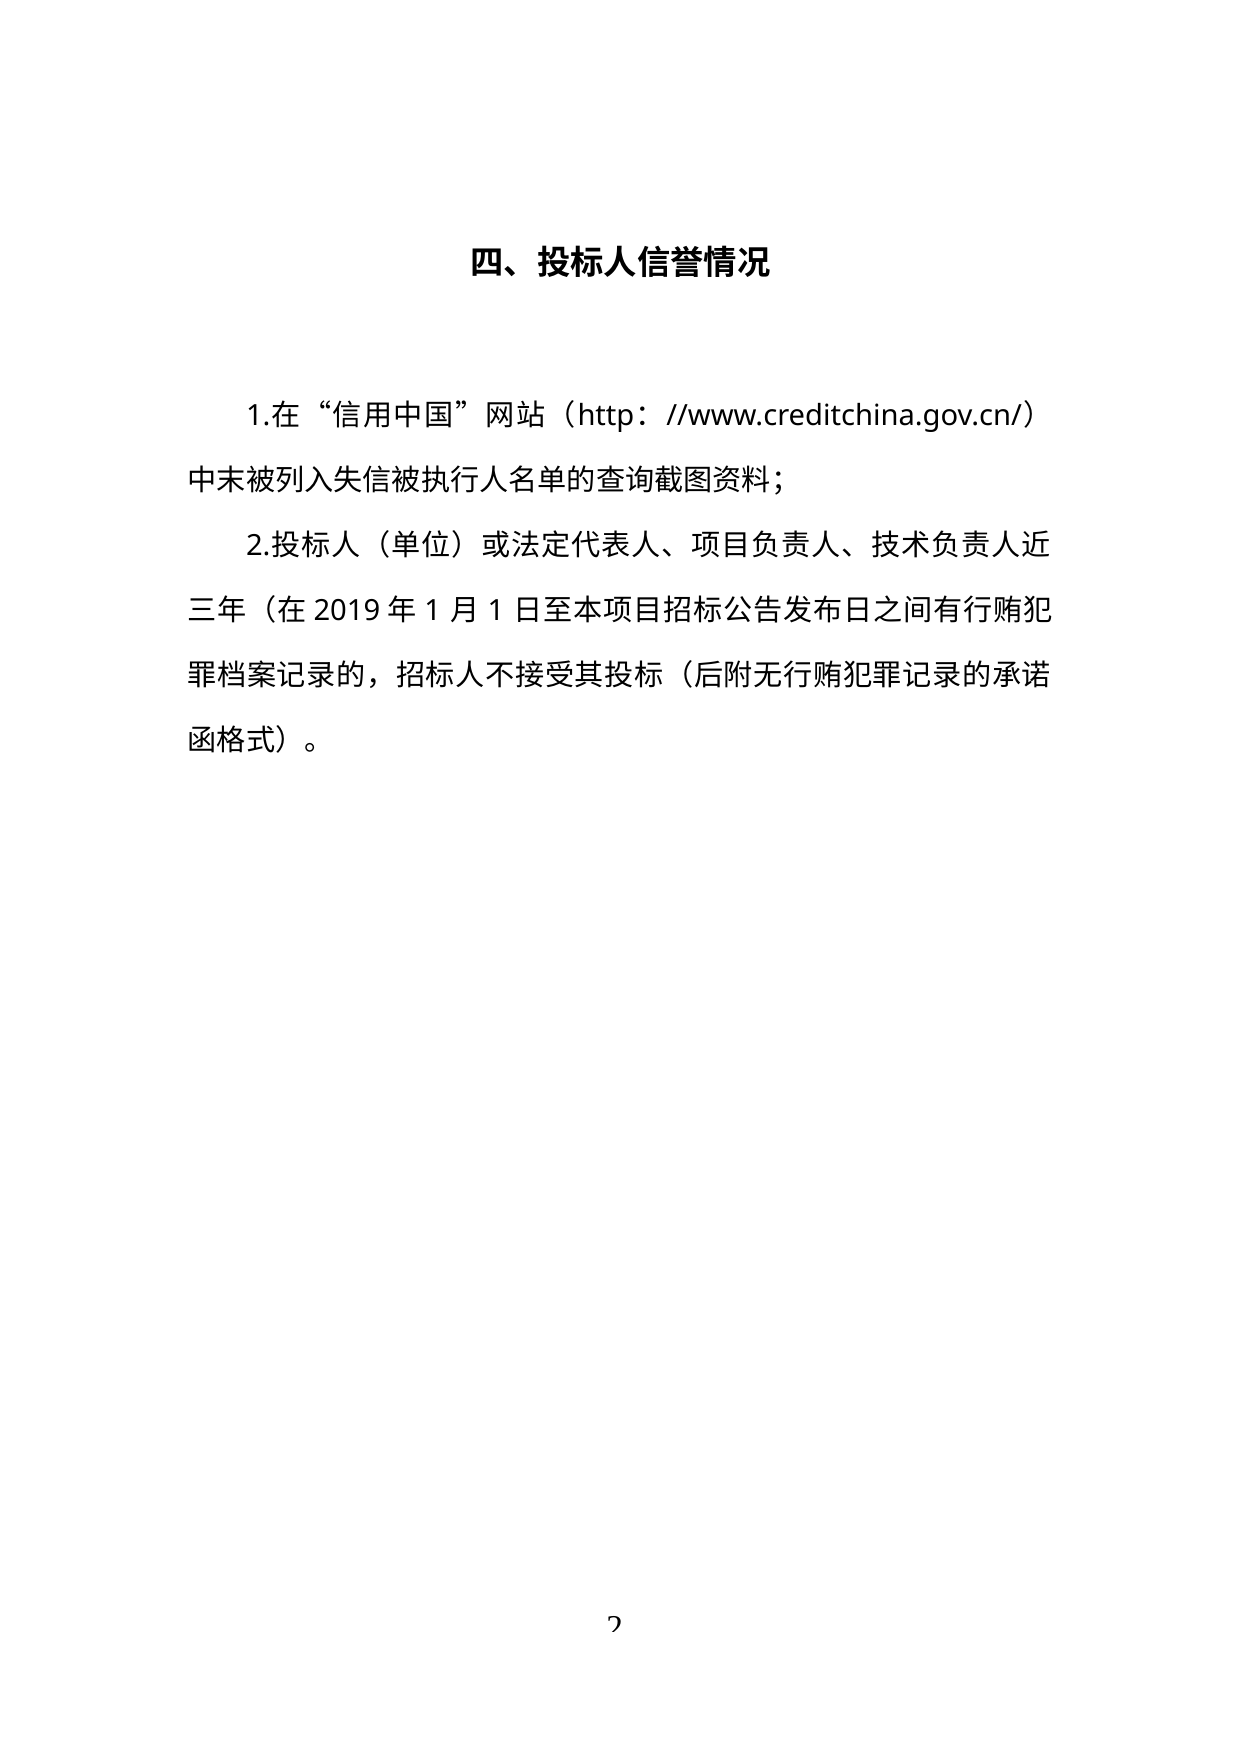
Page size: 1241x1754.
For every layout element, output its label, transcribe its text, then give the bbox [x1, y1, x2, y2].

text 1.在“信用中国”网站（http：//www.creditchina.gov.cn/）中末被列入失信被执行人名单的查询截图资料； [187, 380, 1053, 510]
text 四、投标人信誉情况 [187, 228, 1053, 293]
text 2.投标人（单位）或法定代表人、项目负责人、技术负责人近三年（在2019年 1 月 1 日至本项目招标公告发布日之间有行贿犯罪档案记录的，招标人不接受其投标（后附无行贿犯罪记录的承诺函格式）。 [187, 510, 1053, 770]
